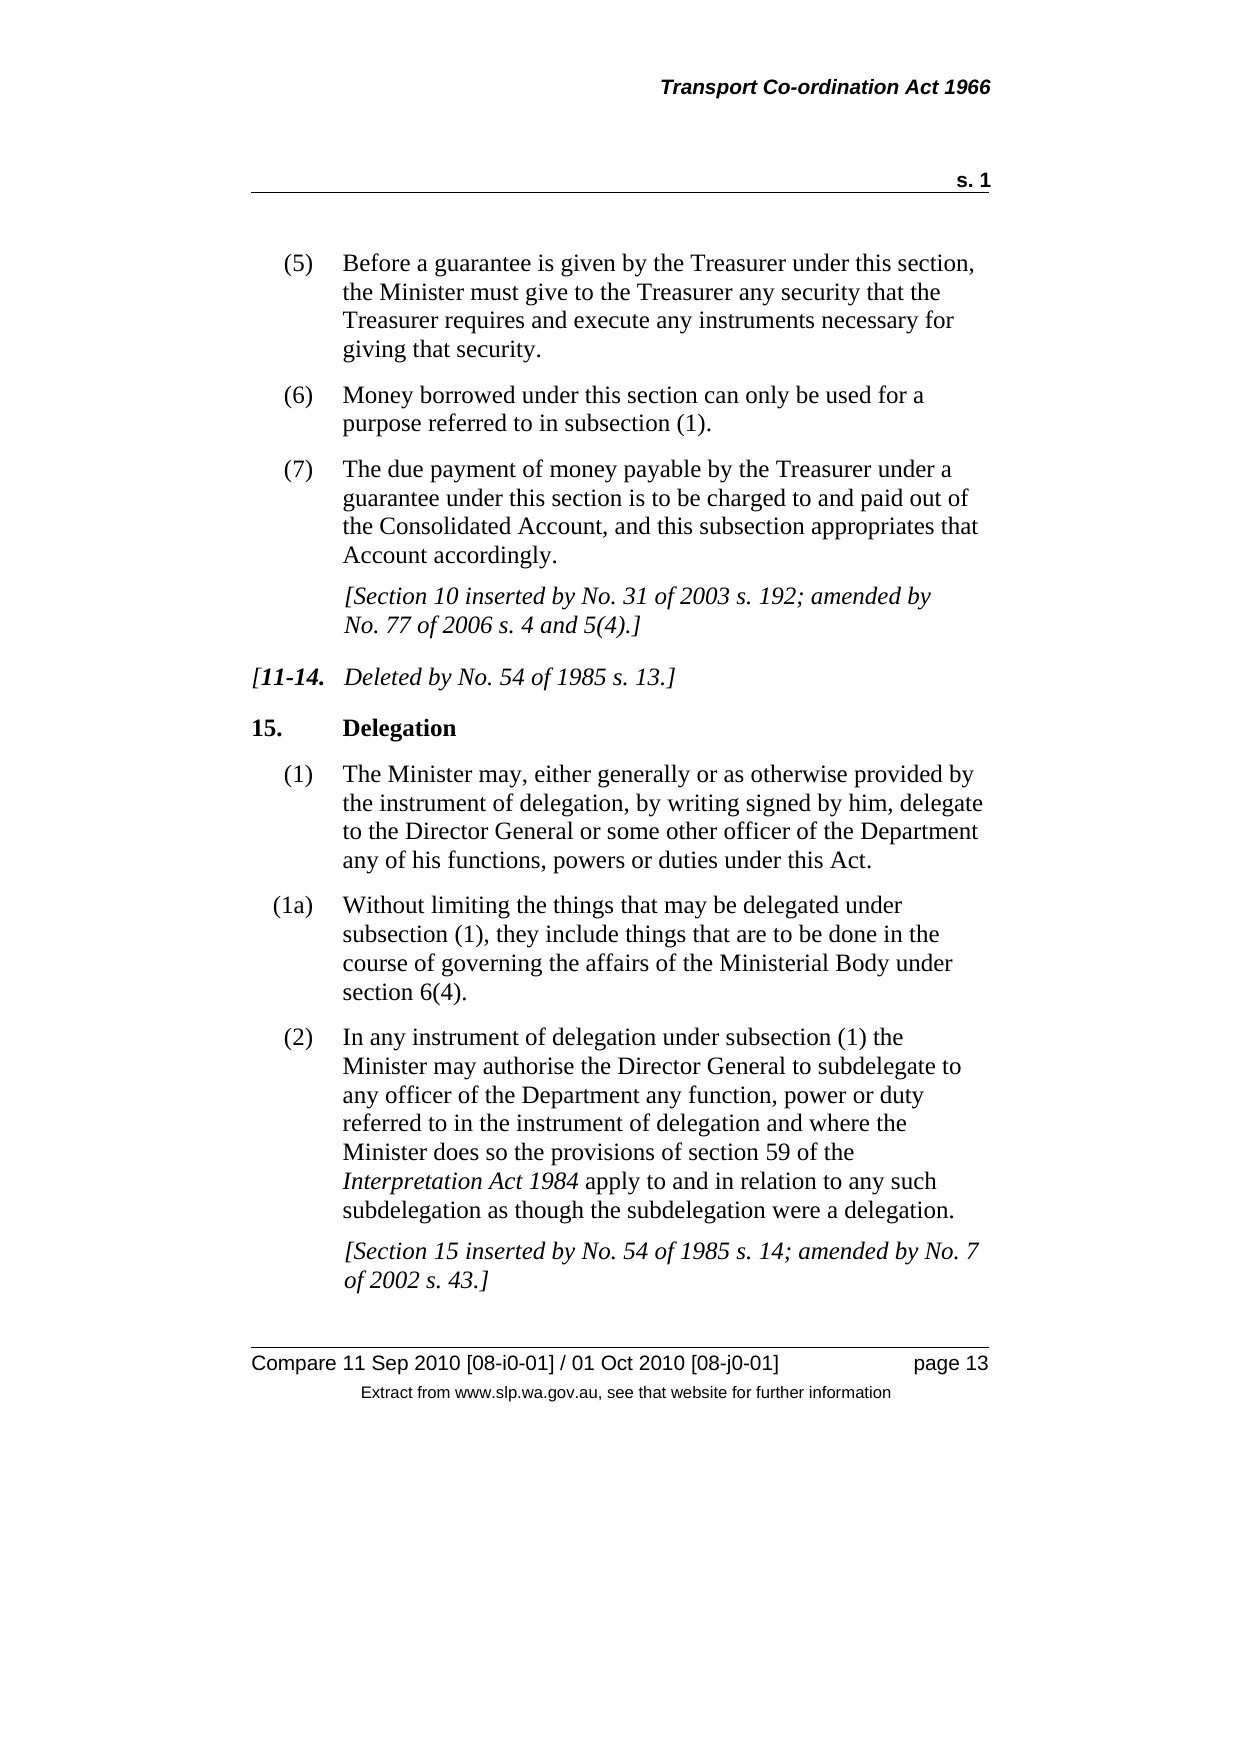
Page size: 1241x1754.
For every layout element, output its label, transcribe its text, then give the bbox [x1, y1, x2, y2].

text [Section 15 inserted by No. 54 of 1985 s. 14; amended by No. 7 of 2002 s. 43.] [251, 1236, 989, 1293]
text (6) Money borrowed under this section can only be used for a purpose referred to in subsection (1). [251, 380, 989, 437]
text [Section 10 inserted by No. 31 of 2003 s. 192; amended by No. 77 of 2006 s. 4 and 5(4).] [251, 581, 989, 639]
text (1a) Without limiting the things that may be delegated under subsection (1), they include things that are to be done in the course of governing the affairs of the Ministerial Body under section 6(4). [251, 891, 989, 1006]
text [11-14. Deleted by No. 54 of 1985 s. 13.] [251, 662, 989, 691]
subtitle 15. Delegation [251, 713, 989, 742]
text (2) In any instrument of delegation under subsection (1) the Minister may authorise the Director General to subdelegate to any officer of the Department any function, power or duty referred to in the instrument of delegation and where the Minister does so the provisions of section 59 of the Interpretation Act 1984 apply to and in relation to any such subdelegation as though the subdelegation were a delegation. [251, 1022, 989, 1223]
text (1) The Minister may, either generally or as otherwise provided by the instrument of delegation, by writing signed by him, delegate to the Director General or some other officer of the Department any of his functions, powers or duties under this Act. [251, 759, 989, 874]
text (7) The due payment of money payable by the Treasurer under a guarantee under this section is to be charged to and paid out of the Consolidated Account, and this subsection appropriates that Account accordingly. [251, 454, 989, 569]
text (5) Before a guarantee is given by the Treasurer under this section, the Minister must give to the Treasurer any security that the Treasurer requires and execute any instruments necessary for giving that security. [251, 248, 989, 363]
